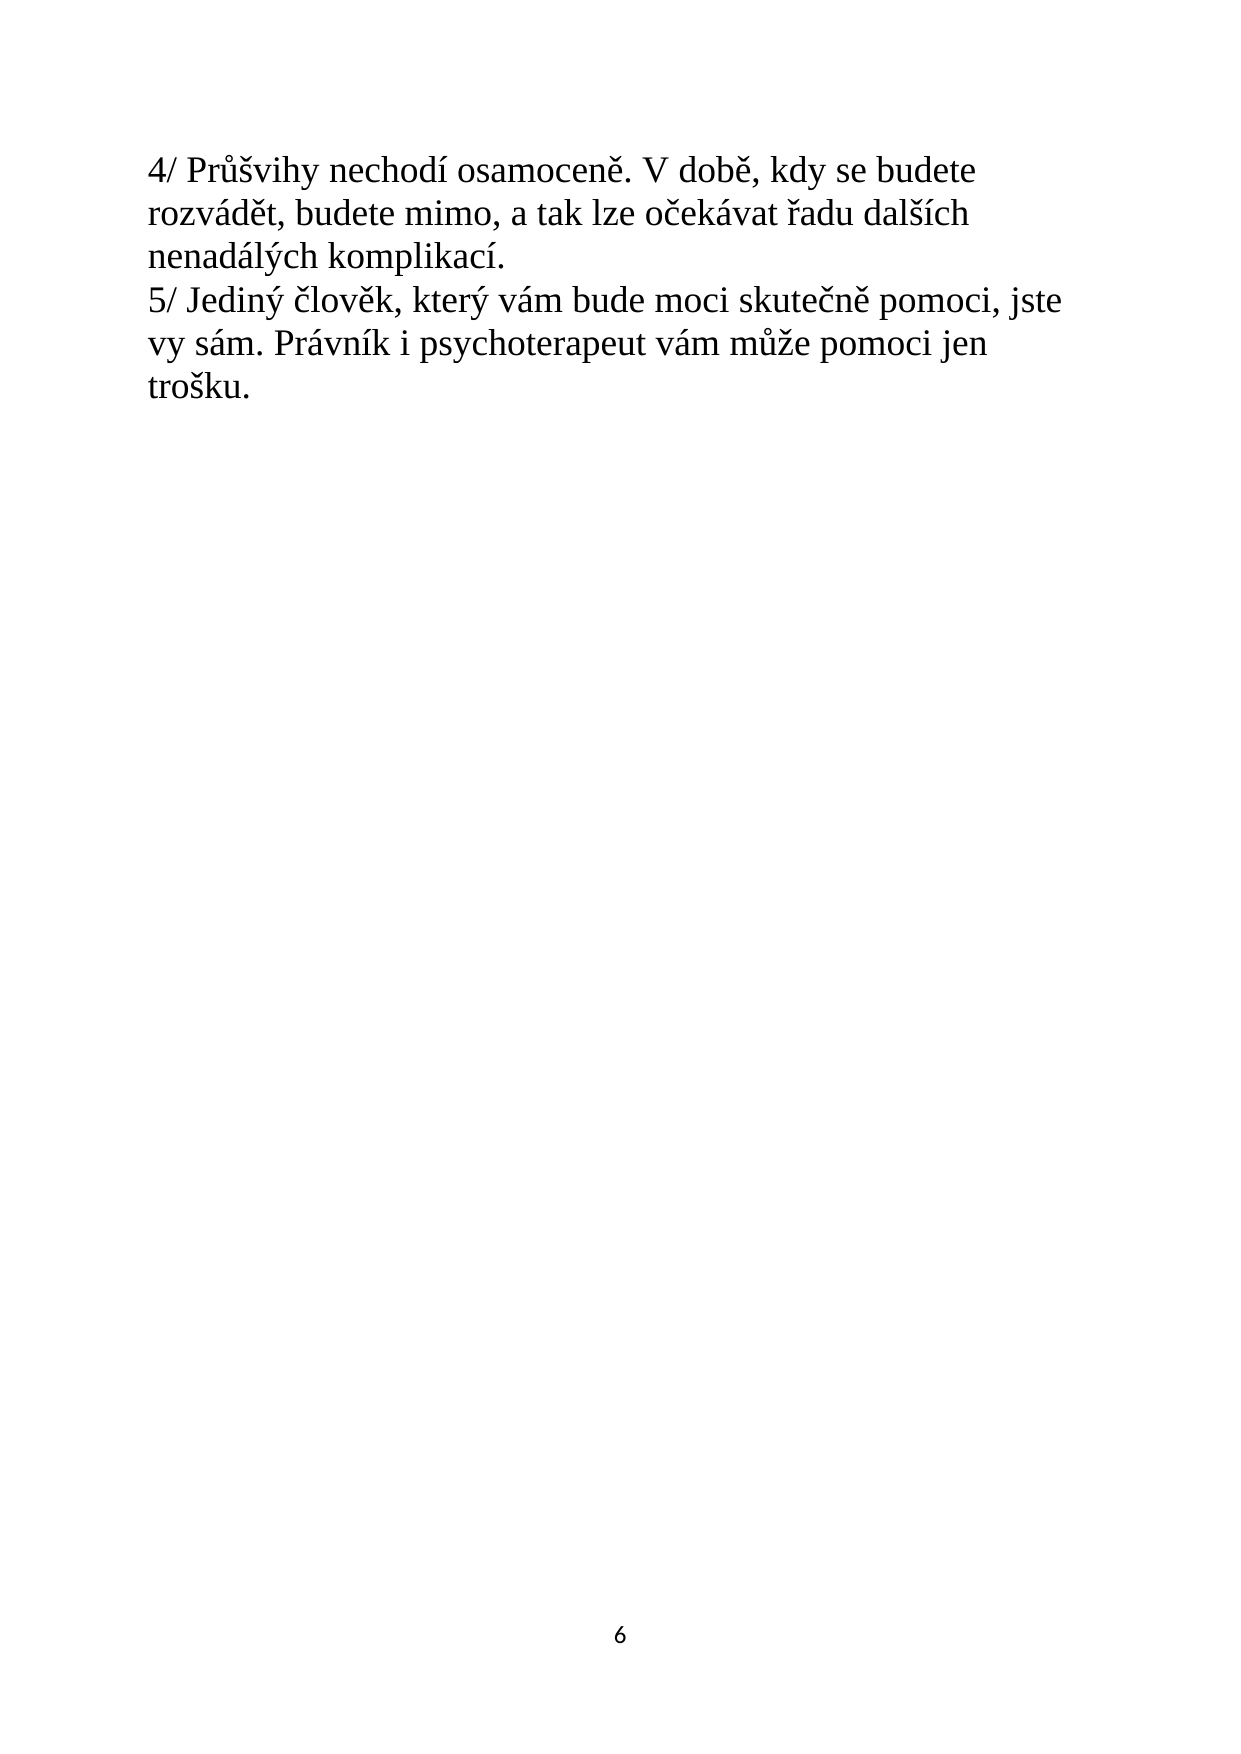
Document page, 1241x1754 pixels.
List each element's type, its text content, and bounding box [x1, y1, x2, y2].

list 4/ Průšvihy nechodí osamoceně. V době, kdy se budete rozvádět, budete mimo, a tak lze očekávat řadu dalších nenadálých komplikací. [148, 148, 1093, 277]
list 5/ Jediný člověk, který vám bude moci skutečně pomoci, jste vy sám. Právník i psychoterapeut vám může pomoci jen trošku. [148, 277, 1093, 406]
